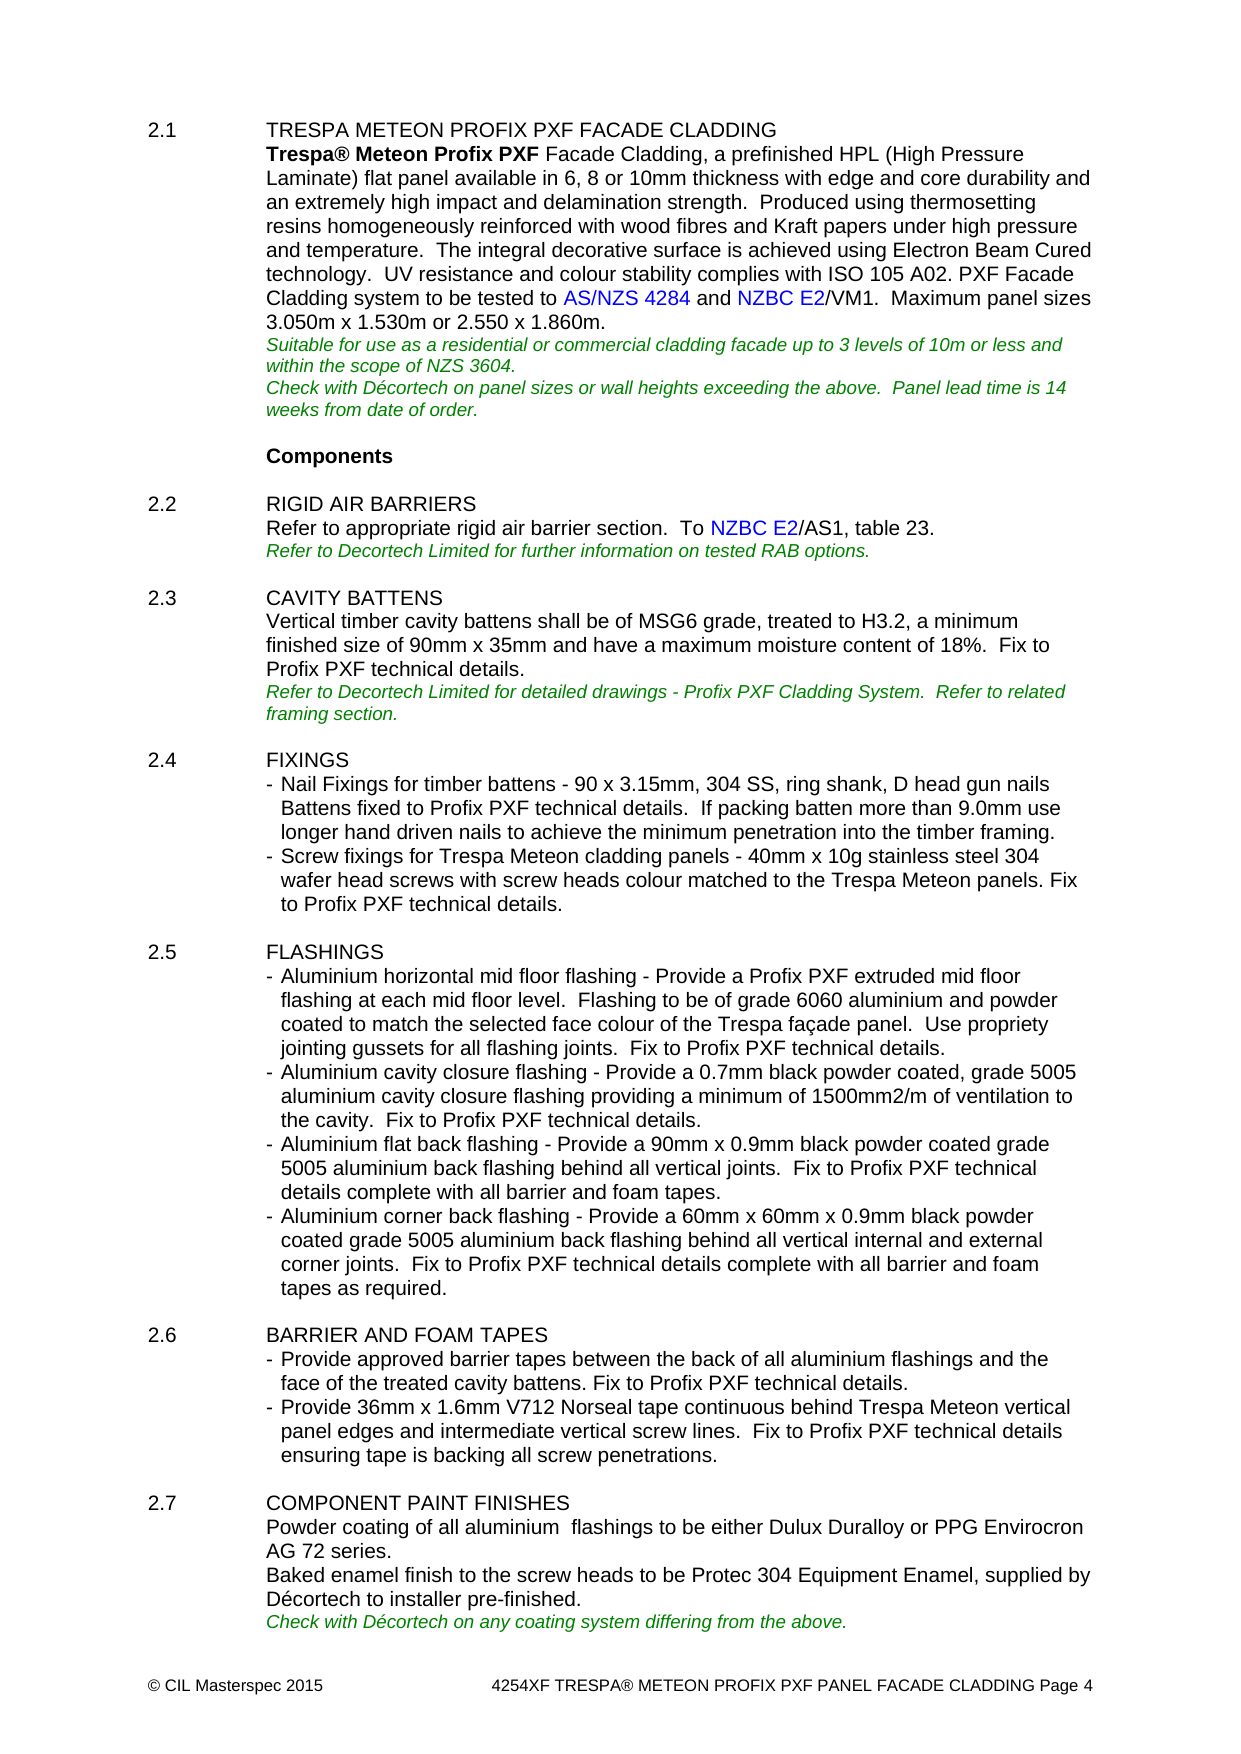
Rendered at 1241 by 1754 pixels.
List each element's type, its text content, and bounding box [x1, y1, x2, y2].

text Vertical timber cavity battens shall be of MSG6 grade, treated to H3.2, a minimum finished size of 90mm x 35mm and have a maximum moisture content of 18%. Fix to Profix PXF technical details. [148, 609, 1092, 681]
subtitle 2.1 TRESPA METEON PROFIX PXF FACADE CLADDING [148, 118, 1092, 142]
text Powder coating of all aluminium flashings to be either Dulux Duralloy or PPG Envirocron AG 72 series. [148, 1515, 1092, 1563]
text Refer to appropriate rigid air barrier section. To NZBC E2/AS1, table 23. [148, 516, 1092, 540]
subtitle 2.2 RIGID AIR BARRIERS [148, 492, 1092, 516]
text - Aluminium horizontal mid floor flashing - Provide a Profix PXF extruded mid floor flashing at each mid floor level. Flashing to be of grade 6060 aluminium and powder coated to match the selected face colour of the Trespa façade panel. Use propriety jointing gussets for all flashing joints. Fix to Profix PXF technical details. [148, 964, 1092, 1060]
text Refer to Decortech Limited for further information on tested RAB options. [148, 540, 1092, 561]
text - Aluminium flat back flashing - Provide a 90mm x 0.9mm black powder coated grade 5005 aluminium back flashing behind all vertical joints. Fix to Profix PXF technical details complete with all barrier and foam tapes. [148, 1132, 1092, 1203]
subtitle 2.6 BARRIER AND FOAM TAPES [148, 1323, 1092, 1347]
text Trespa® Meteon Profix PXF Facade Cladding, a prefinished HPL (High Pressure Laminate) flat panel available in 6, 8 or 10mm thickness with edge and core durability and an extremely high impact and delamination strength. Produced using thermosetting resins homogeneously reinforced with wood fibres and Kraft papers under high pressure and temperature. The integral decorative surface is achieved using Electron Beam Cured technology. UV resistance and colour stability complies with ISO 105 A02. PXF Facade Cladding system to be tested to AS/NZS 4284 and NZBC E2/VM1. Maximum panel sizes 3.050m x 1.530m or 2.550 x 1.860m. [148, 142, 1092, 334]
text Refer to Decortech Limited for detailed drawings - Profix PXF Cladding System. Refer to related framing section. [148, 681, 1092, 724]
text Baked enamel finish to the screw heads to be Protec 304 Equipment Enamel, supplied by Décortech to installer pre-finished. [148, 1563, 1092, 1611]
text - Aluminium corner back flashing - Provide a 60mm x 60mm x 0.9mm black powder coated grade 5005 aluminium back flashing behind all vertical internal and external corner joints. Fix to Profix PXF technical details complete with all barrier and foam tapes as required. [148, 1203, 1092, 1299]
text - Screw fixings for Trespa Meteon cladding panels - 40mm x 10g stainless steel 304 wafer head screws with screw heads colour matched to the Trespa Meteon panels. Fix to Profix PXF technical details. [148, 844, 1092, 916]
text Check with Décortech on panel sizes or wall heights exceeding the above. Panel lead time is 14 weeks from date of order. [148, 377, 1092, 420]
text Components [148, 444, 1092, 468]
subtitle 2.3 CAVITY BATTENS [148, 585, 1092, 609]
text - Aluminium cavity closure flashing - Provide a 0.7mm black powder coated, grade 5005 aluminium cavity closure flashing providing a minimum of 1500mm2/m of ventilation to the cavity. Fix to Profix PXF technical details. [148, 1060, 1092, 1132]
text - Provide approved barrier tapes between the back of all aluminium flashings and the face of the treated cavity battens. Fix to Profix PXF technical details. [148, 1347, 1092, 1395]
subtitle 2.5 FLASHINGS [148, 940, 1092, 964]
subtitle 2.4 FIXINGS [148, 748, 1092, 772]
text Suitable for use as a residential or commercial cladding facade up to 3 levels of 10m or less and within the scope of NZS 3604. [148, 334, 1092, 377]
text - Nail Fixings for timber battens - 90 x 3.15mm, 304 SS, ring shank, D head gun nails Battens fixed to Profix PXF technical details. If packing batten more than 9.0mm use longer hand driven nails to achieve the minimum penetration into the timber framing. [148, 772, 1092, 844]
subtitle 2.7 COMPONENT PAINT FINISHES [148, 1491, 1092, 1515]
text Check with Décortech on any coating system differing from the above. [148, 1611, 1092, 1632]
text - Provide 36mm x 1.6mm V712 Norseal tape continuous behind Trespa Meteon vertical panel edges and intermediate vertical screw lines. Fix to Profix PXF technical details ensuring tape is backing all screw penetrations. [148, 1395, 1092, 1467]
